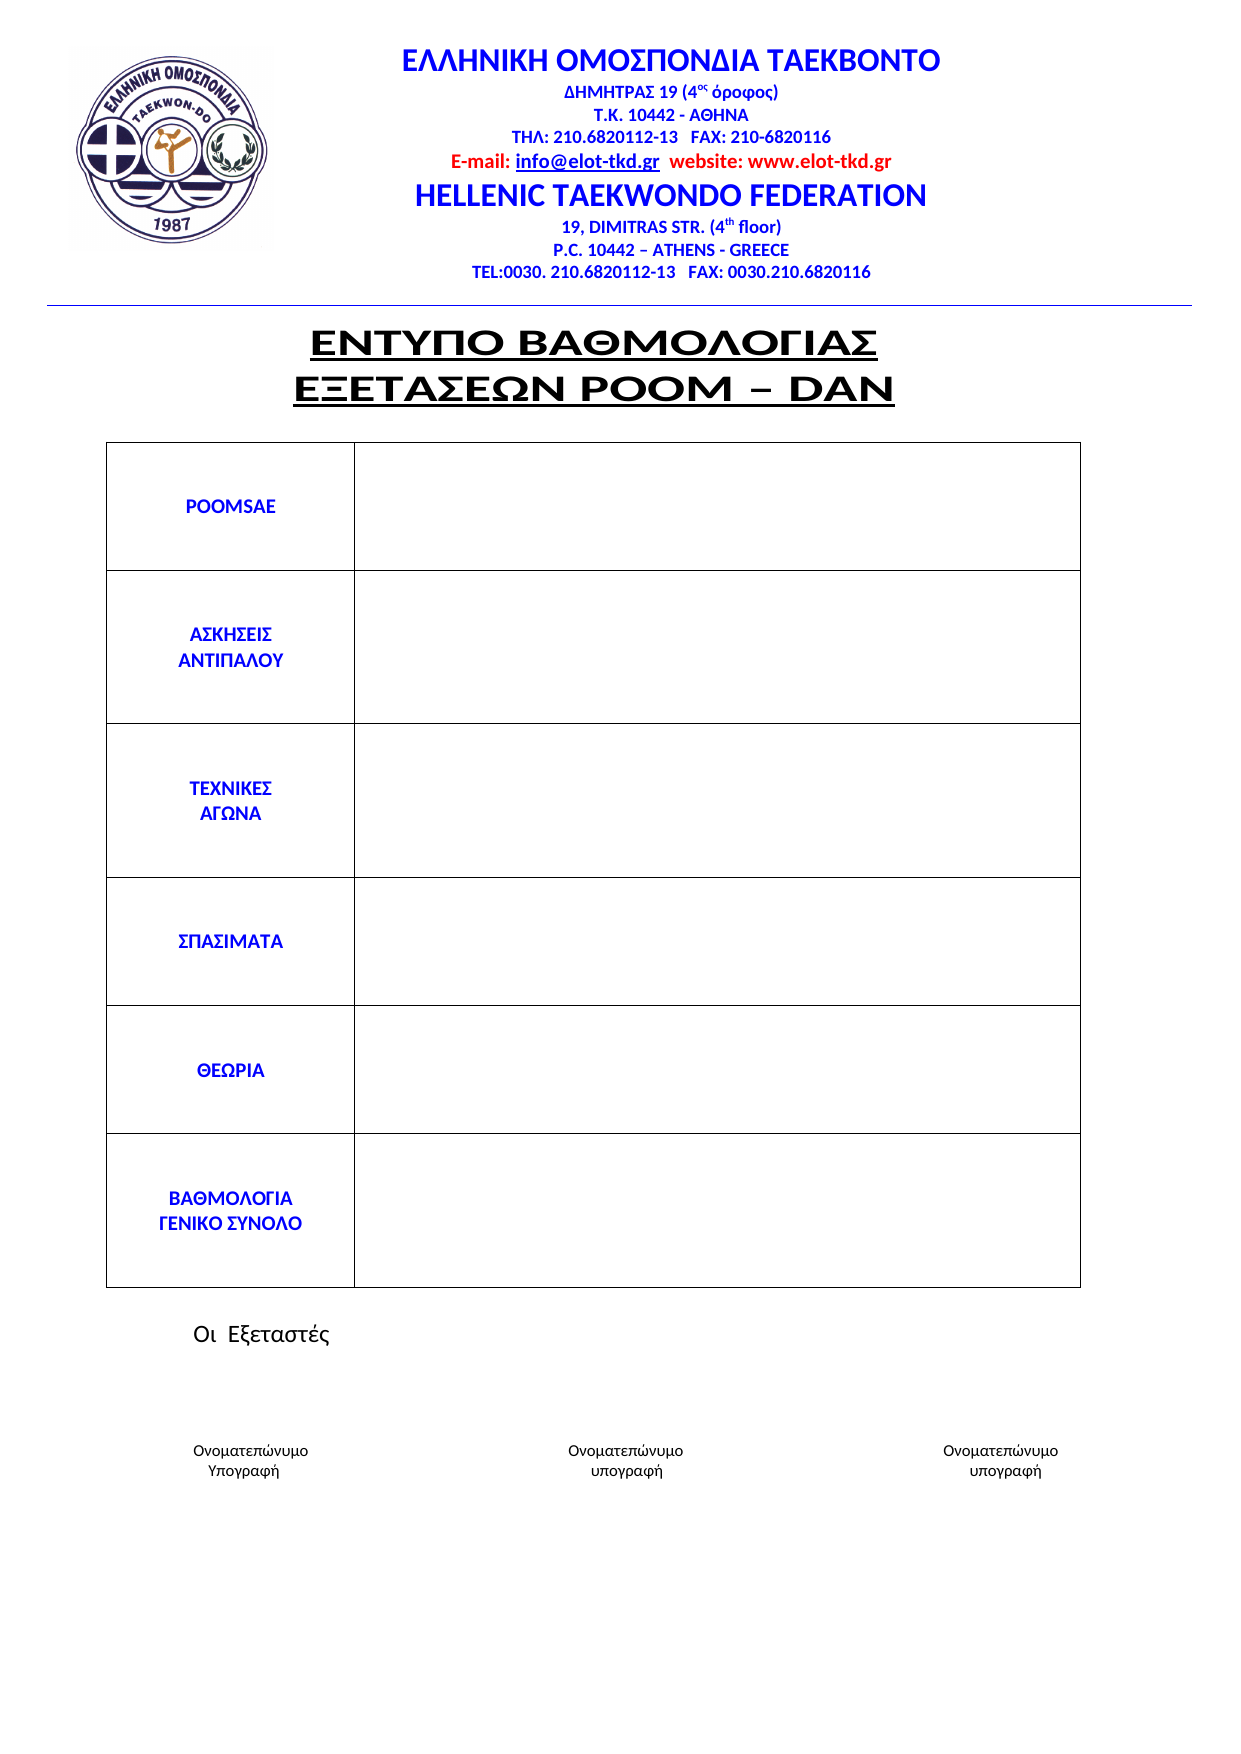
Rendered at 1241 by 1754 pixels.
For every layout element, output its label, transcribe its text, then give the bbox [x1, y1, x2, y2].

table_header POOMSAE [107, 443, 354, 570]
table_cell [355, 1134, 1080, 1287]
table_cell ΤΕΧΝΙΚΕΣ ΑΓΩΝΑ [107, 724, 354, 877]
table_cell ΘΕΩΡΙΑ [107, 1006, 354, 1133]
table_cell [355, 571, 1080, 723]
text Υπογραφή υπογραφή υπογραφή [118, 1461, 1069, 1481]
table_cell ΣΠΑΣΙΜΑΤΑ [107, 878, 354, 1005]
text Ονοματεπώνυμο Ονοματεπώνυμο Ονοματεπώνυμο [118, 1440, 1069, 1461]
text Οι Εξεταστές [118, 1318, 1069, 1349]
table_cell [355, 1006, 1080, 1133]
table_cell ΒΑΘΜΟΛΟΓΙΑ ΓΕΝΙΚΟ ΣΥΝΟΛΟ [107, 1134, 354, 1287]
table_cell [355, 724, 1080, 877]
text ΕΞΕΤΑΣΕΩΝ POOM – DAN [118, 365, 1069, 411]
table_header [355, 443, 1080, 570]
table_cell [355, 878, 1080, 1005]
text ΕΝΤΥΠΟ ΒΑΘΜΟΛΟΓΙΑΣ [118, 319, 1069, 365]
table_cell ΑΣΚΗΣΕΙΣ ΑΝΤΙΠΑΛΟΥ [107, 571, 354, 723]
